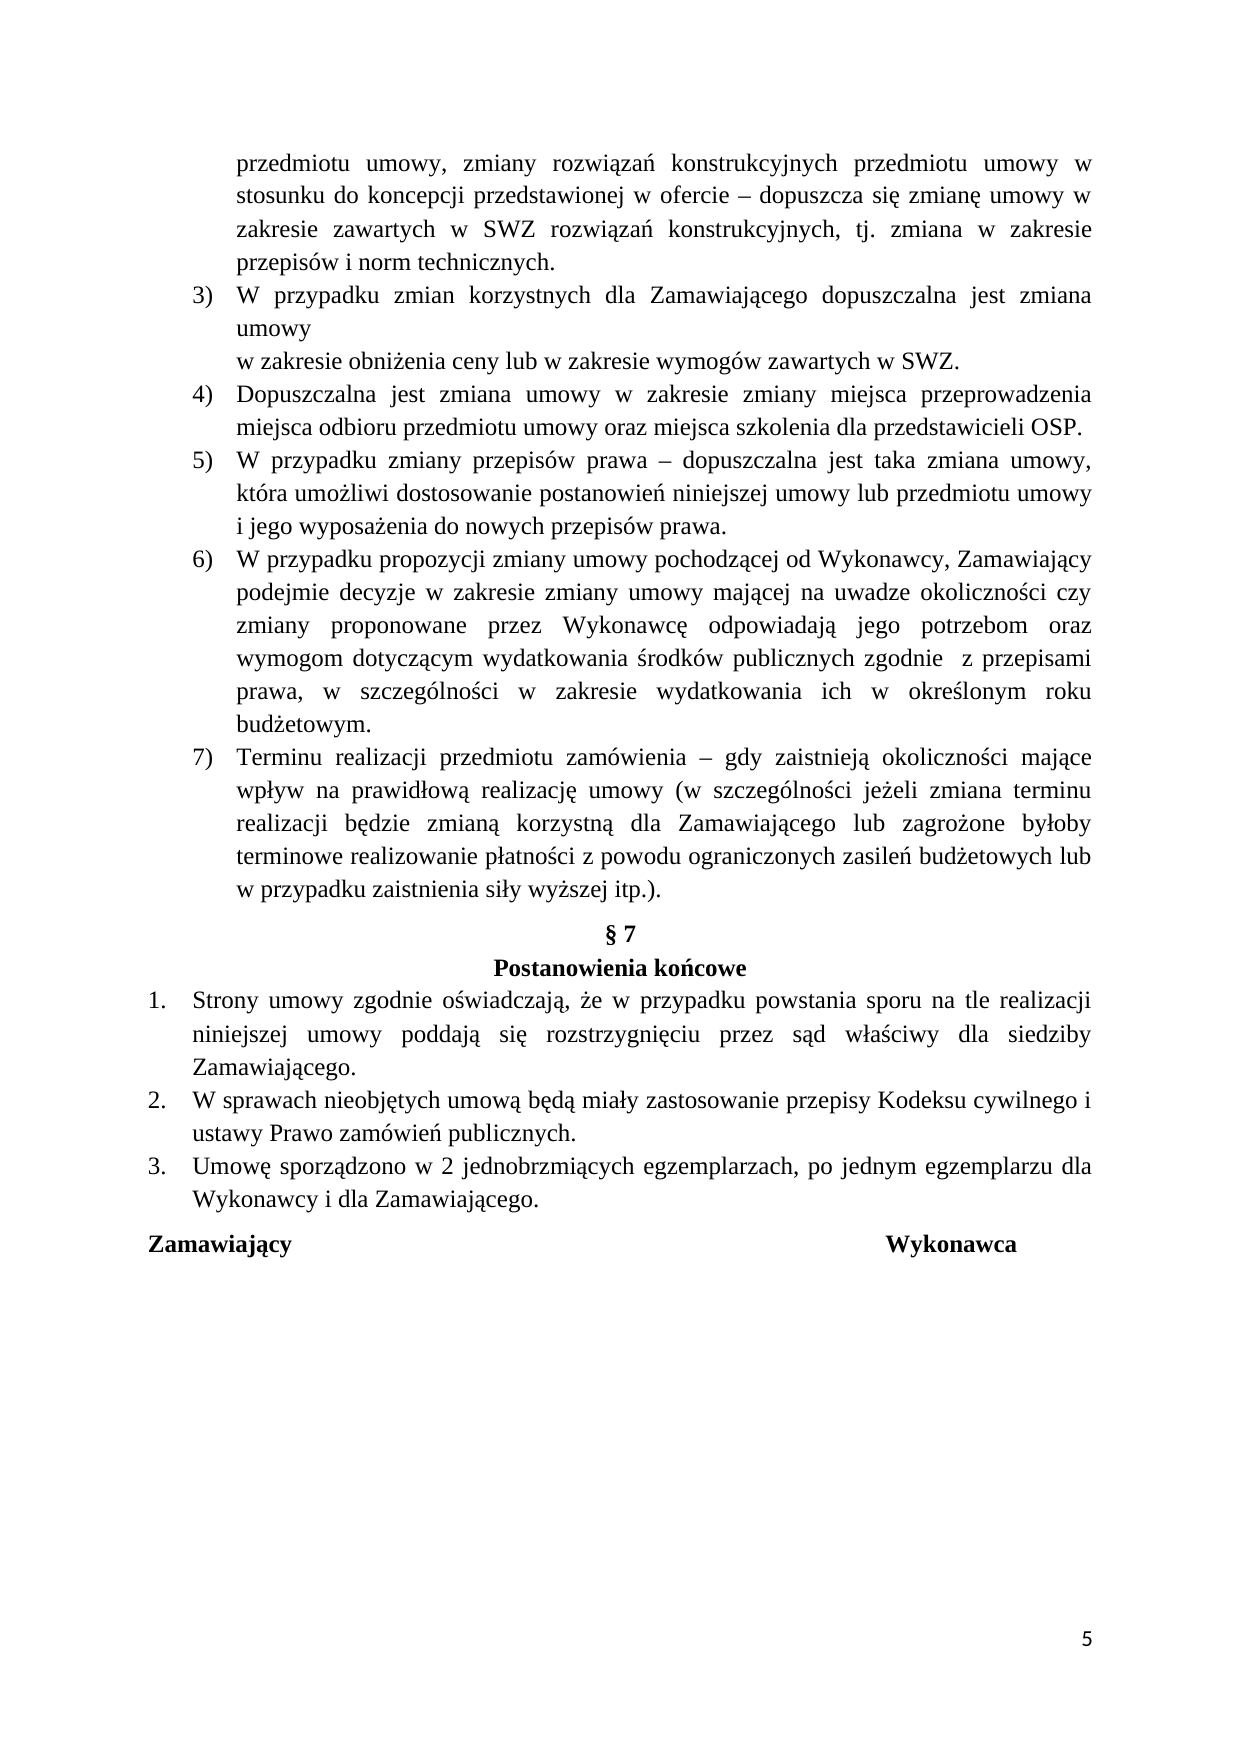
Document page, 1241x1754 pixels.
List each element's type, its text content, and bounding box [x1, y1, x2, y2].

list Umowę sporządzono w 2 jednobrzmiących egzemplarzach, po jednym egzemplarzu dla Wykonawcy i dla Zamawiającego. [148, 1151, 1093, 1212]
list Strony umowy zgodnie oświadczają, że w przypadku powstania sporu na tle realizacji niniejszej umowy poddają się rozstrzygnięciu przez sąd właściwy dla siedziby Zamawiającego. [148, 986, 1093, 1080]
text Zamawiający Wykonawca [148, 1229, 1093, 1258]
text § 7 [148, 919, 1093, 948]
list W przypadku zmiany przepisów prawa – dopuszczalna jest taka zmiana umowy, która umożliwi dostosowanie postanowień niniejszej umowy lub przedmiotu umowy i jego wyposażenia do nowych przepisów prawa. [192, 445, 1093, 539]
text Postanowienia końcowe [148, 953, 1093, 981]
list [192, 148, 1093, 275]
list Terminu realizacji przedmiotu zamówienia – gdy zaistnieją okoliczności mające wpływ na prawidłową realizację umowy (w szczególności jeżeli zmiana terminu realizacji będzie zmianą korzystną dla Zamawiającego lub zagrożone byłoby terminowe realizowanie płatności z powodu ograniczonych zasileń budżetowych lub w przypadku zaistnienia siły wyższej itp.). [192, 742, 1093, 903]
list Dopuszczalna jest zmiana umowy w zakresie zmiany miejsca przeprowadzenia miejsca odbioru przedmiotu umowy oraz miejsca szkolenia dla przedstawicieli OSP. [192, 379, 1093, 441]
list W sprawach nieobjętych umową będą miały zastosowanie przepisy Kodeksu cywilnego i ustawy Prawo zamówień publicznych. [148, 1085, 1093, 1146]
list W przypadku zmian korzystnych dla Zamawiającego dopuszczalna jest zmiana umowy w zakresie obniżenia ceny lub w zakresie wymogów zawartych w SWZ. [192, 280, 1093, 374]
list W przypadku propozycji zmiany umowy pochodzącej od Wykonawcy, Zamawiający podejmie decyzje w zakresie zmiany umowy mającej na uwadze okoliczności czy zmiany proponowane przez Wykonawcę odpowiadają jego potrzebom oraz wymogom dotyczącym wydatkowania środków publicznych zgodnie z przepisami prawa, w szczególności w zakresie wydatkowania ich w określonym roku budżetowym. [192, 544, 1093, 738]
